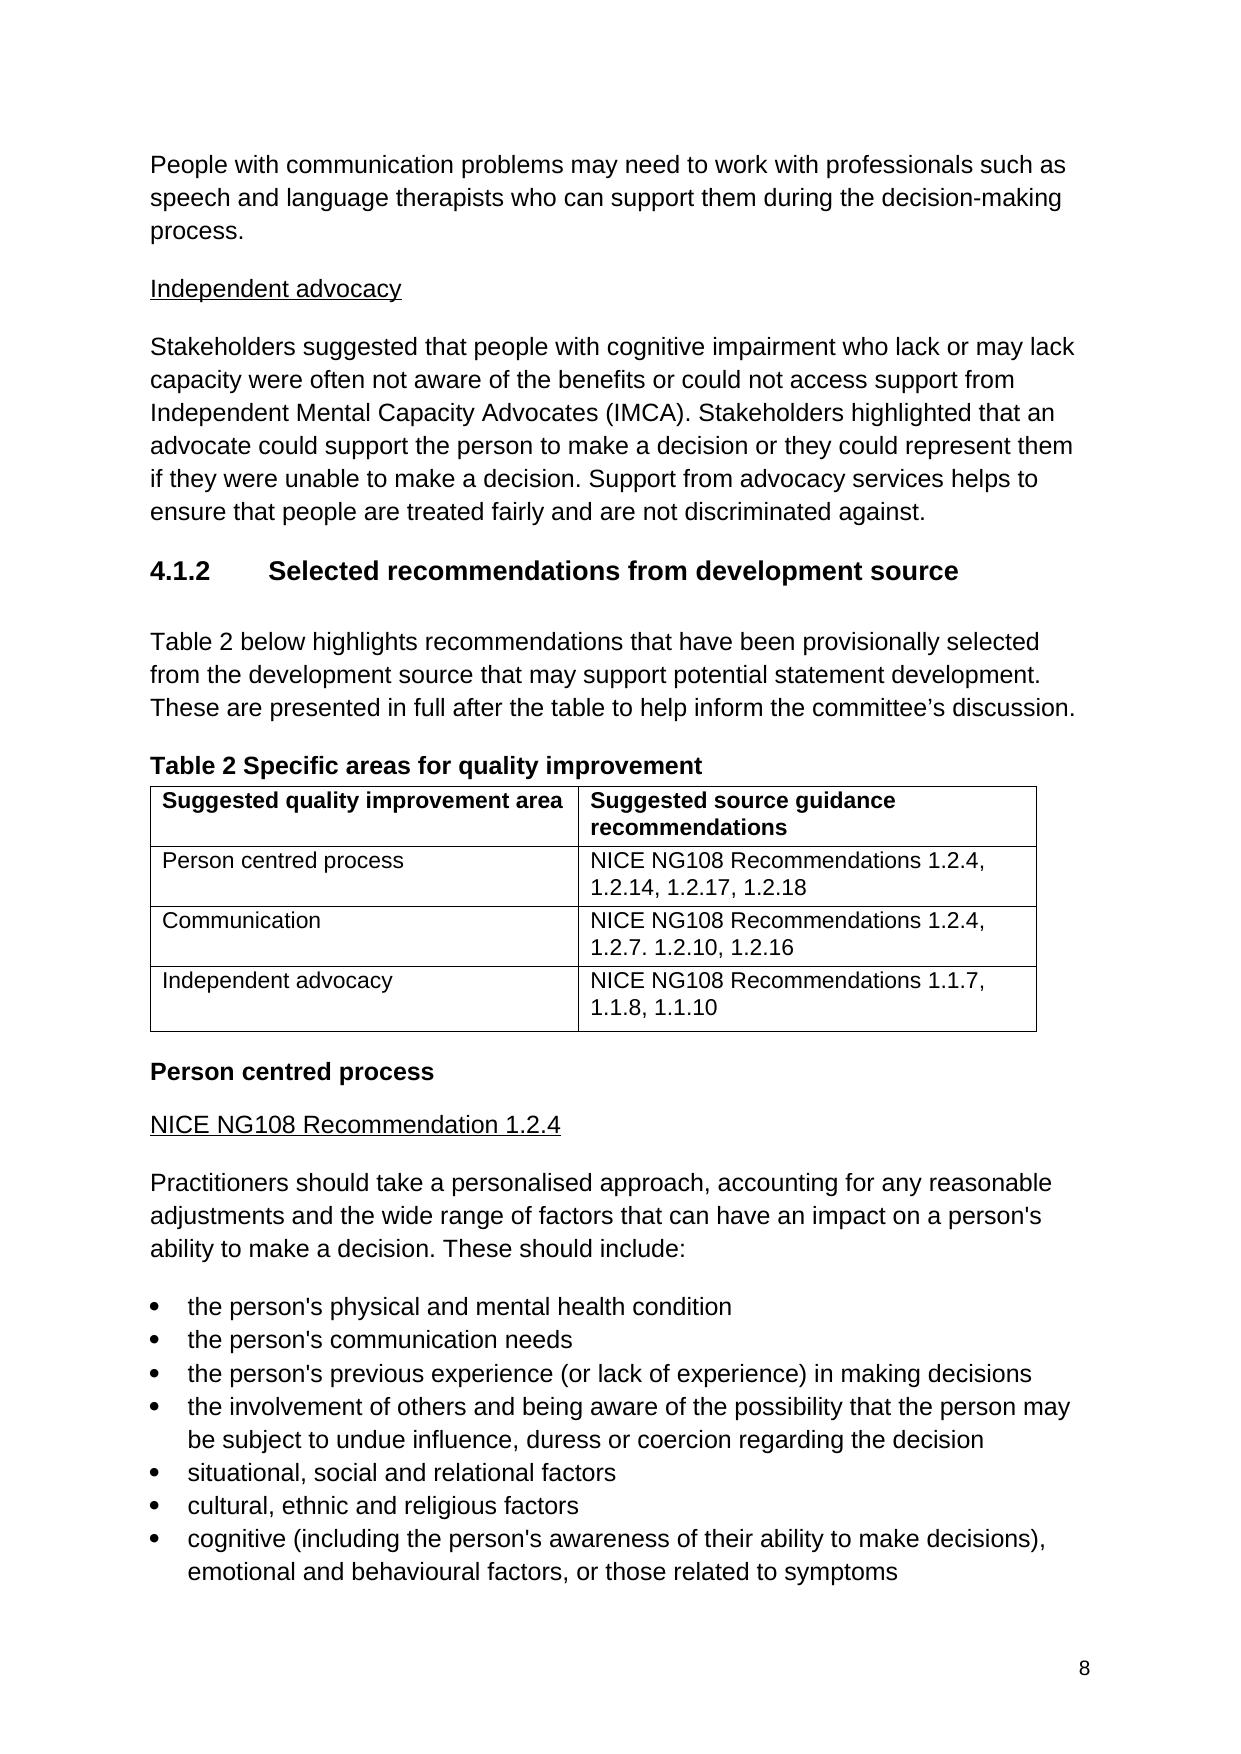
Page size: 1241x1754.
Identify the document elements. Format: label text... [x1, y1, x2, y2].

subtitle Table 2 Specific areas for quality improvement [150, 751, 1090, 780]
text People with communication problems may need to work with professionals such as speech and language therapists who can support them during the decision-making process. [150, 150, 1090, 245]
text situational, social and relational factors [150, 1458, 1090, 1487]
text the person's communication needs [150, 1326, 1090, 1354]
text cognitive (including the person's awareness of their ability to make decisions), emotional and behavioural factors, or those related to symptoms [150, 1524, 1090, 1586]
table_cell Communication [151, 907, 578, 966]
text Table 2 below highlights recommendations that have been provisionally selected from the development source that may support potential statement development. These are presented in full after the table to help inform the committee’s discussion. [150, 627, 1090, 722]
table_header Suggested quality improvement area [151, 787, 578, 846]
subtitle NICE NG108 Recommendation 1.2.4 [150, 1110, 1090, 1139]
table_cell Person centred process [151, 847, 578, 906]
text the involvement of others and being aware of the possibility that the person may be subject to undue influence, duress or coercion regarding the decision [150, 1392, 1090, 1454]
table_cell NICE NG108 Recommendations 1.1.7, 1.1.8, 1.1.10 [579, 967, 1036, 1031]
subtitle Independent advocacy [150, 274, 1090, 303]
text Practitioners should take a personalised approach, accounting for any reasonable adjustments and the wide range of factors that can have an impact on a person's ability to make a decision. These should include: [150, 1168, 1090, 1263]
table_cell Independent advocacy [151, 967, 578, 1031]
text Stakeholders suggested that people with cognitive impairment who lack or may lack capacity were often not aware of the benefits or could not access support from Independent Mental Capacity Advocates (IMCA). Stakeholders highlighted that an advocate could support the person to make a decision or they could represent them if they were unable to make a decision. Support from advocacy services helps to ensure that people are treated fairly and are not discriminated against. [150, 332, 1090, 526]
text cultural, ethnic and religious factors [150, 1491, 1090, 1520]
text the person's physical and mental health condition [150, 1292, 1090, 1321]
subtitle Selected recommendations from development source [150, 555, 1090, 586]
subtitle Person centred process [150, 1057, 1090, 1085]
text the person's previous experience (or lack of experience) in making decisions [150, 1359, 1090, 1387]
table_cell NICE NG108 Recommendations 1.2.4, 1.2.7. 1.2.10, 1.2.16 [579, 907, 1036, 966]
table_cell NICE NG108 Recommendations 1.2.4, 1.2.14, 1.2.17, 1.2.18 [579, 847, 1036, 906]
table_header Suggested source guidance recommendations [579, 787, 1036, 846]
